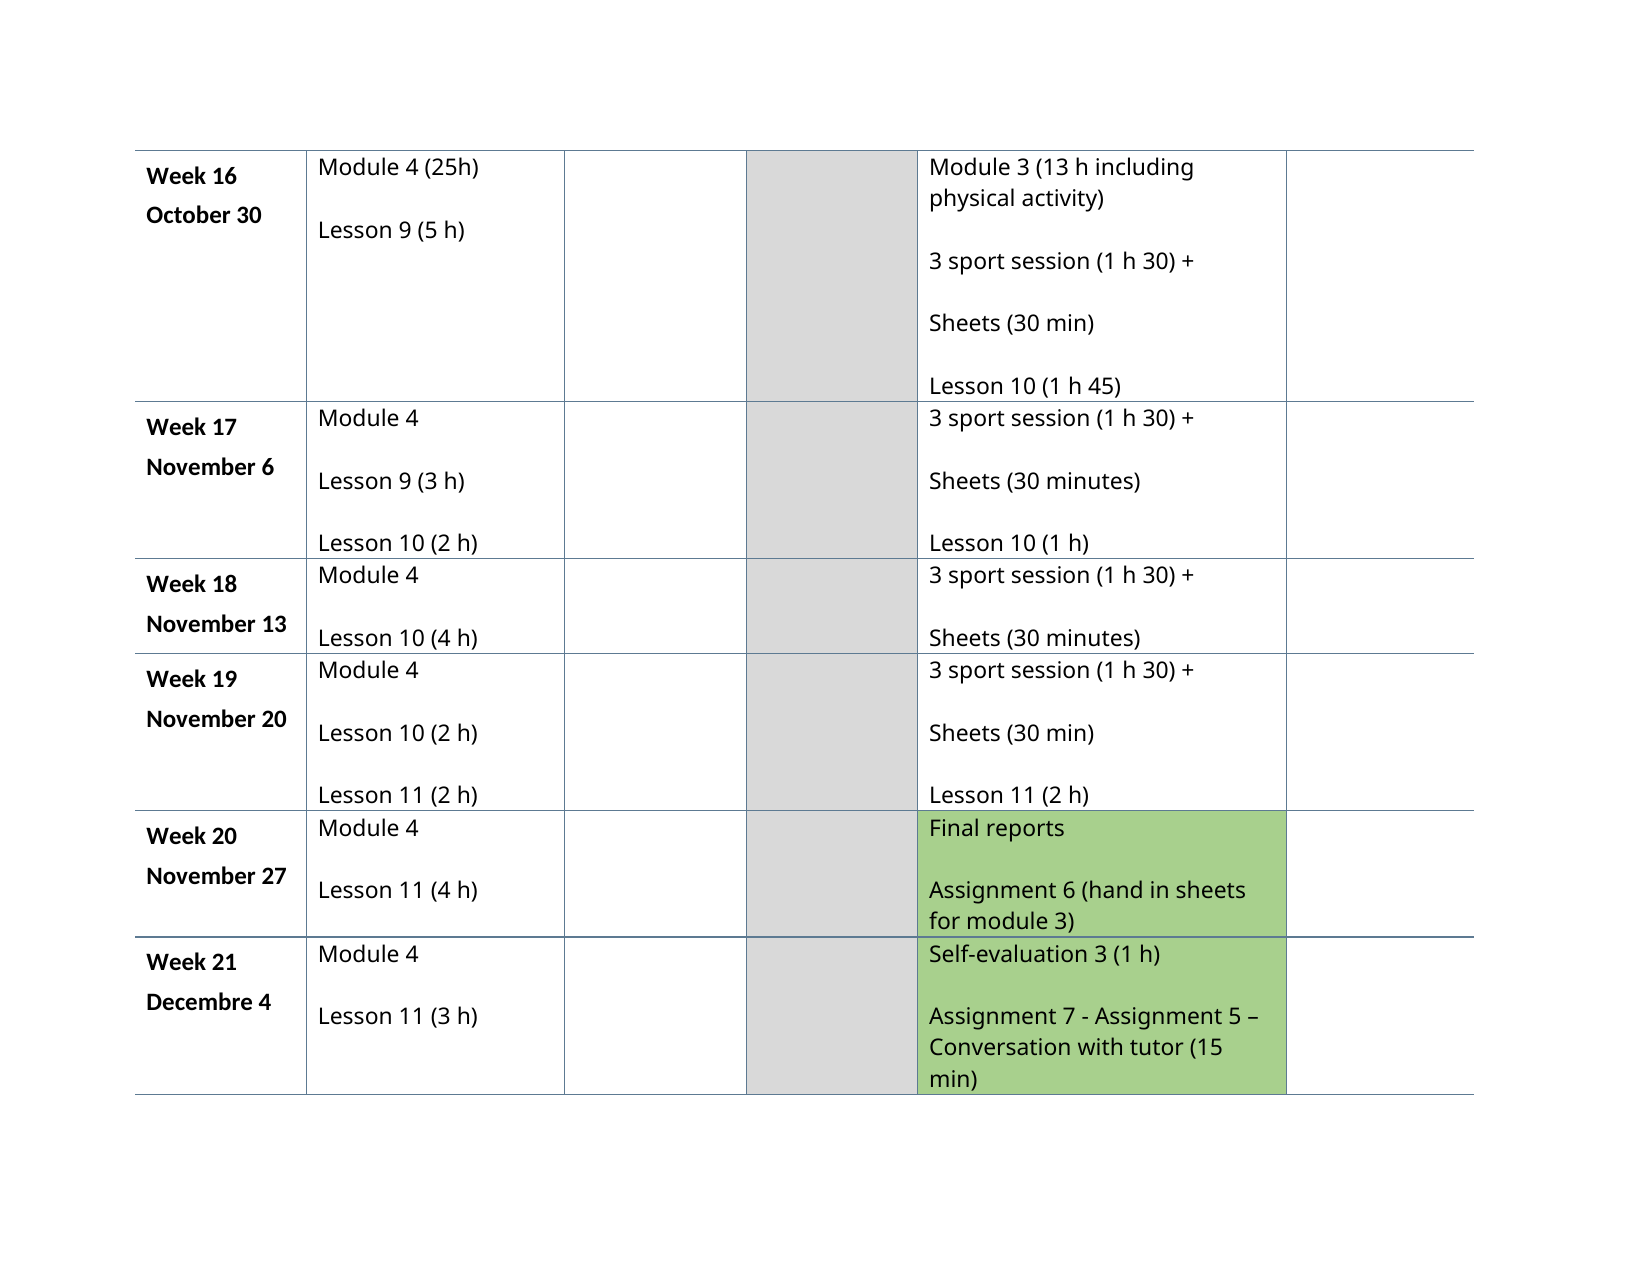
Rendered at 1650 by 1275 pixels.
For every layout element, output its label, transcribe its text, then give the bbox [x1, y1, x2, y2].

table_cell [565, 654, 746, 810]
table_cell [565, 151, 746, 401]
table_cell [565, 559, 746, 653]
table_cell [565, 938, 746, 1094]
table_cell Week 19 November 20 [135, 654, 306, 810]
table_cell [747, 938, 917, 1094]
table_cell [747, 151, 917, 401]
table_cell Week 16 October 30 [135, 151, 306, 401]
table_cell Week 18 November 13 [135, 559, 306, 653]
table_cell Week 21 Decembre 4 [135, 938, 306, 1094]
table_cell [747, 654, 917, 810]
table_cell Module 4 Lesson 11 (3 h) [307, 938, 564, 1094]
table_cell [747, 559, 917, 653]
table_cell 3 sport session (1 h 30) + Sheets (30 minutes) Lesson 10 (1 h) [918, 402, 1286, 558]
table_cell [1287, 402, 1474, 558]
table_cell Module 4 Lesson 9 (3 h) Lesson 10 (2 h) [307, 402, 564, 558]
table_cell Week 17 November 6 [135, 402, 306, 558]
table_cell Module 4 Lesson 10 (2 h) Lesson 11 (2 h) [307, 654, 564, 810]
table_cell [565, 402, 746, 558]
table_cell Final reports Assignment 6 (hand in sheets for module 3) [918, 811, 1286, 936]
table_cell [747, 402, 917, 558]
table_cell [1287, 151, 1474, 401]
table_cell Module 4 Lesson 10 (4 h) [307, 559, 564, 653]
table_cell 3 sport session (1 h 30) + Sheets (30 minutes) [918, 559, 1286, 653]
table_cell [747, 811, 917, 936]
table_cell [565, 811, 746, 936]
table_cell Module 4 (25h) Lesson 9 (5 h) [307, 151, 564, 401]
table_cell Module 3 (13 h including physical activity) 3 sport session (1 h 30) + Sheets (30 min) Lesson 10 (1 h 45) [918, 151, 1286, 401]
table_cell Self-evaluation 3 (1 h) Assignment 7 - Assignment 5 – Conversation with tutor (15 min) [918, 938, 1286, 1094]
table_cell Module 4 Lesson 11 (4 h) [307, 811, 564, 936]
table_cell [1287, 654, 1474, 810]
table_cell [1287, 559, 1474, 653]
table_cell [1287, 938, 1474, 1094]
table_cell Week 20 November 27 [135, 811, 306, 936]
table_cell [1287, 811, 1474, 936]
table_cell 3 sport session (1 h 30) + Sheets (30 min) Lesson 11 (2 h) [918, 654, 1286, 810]
